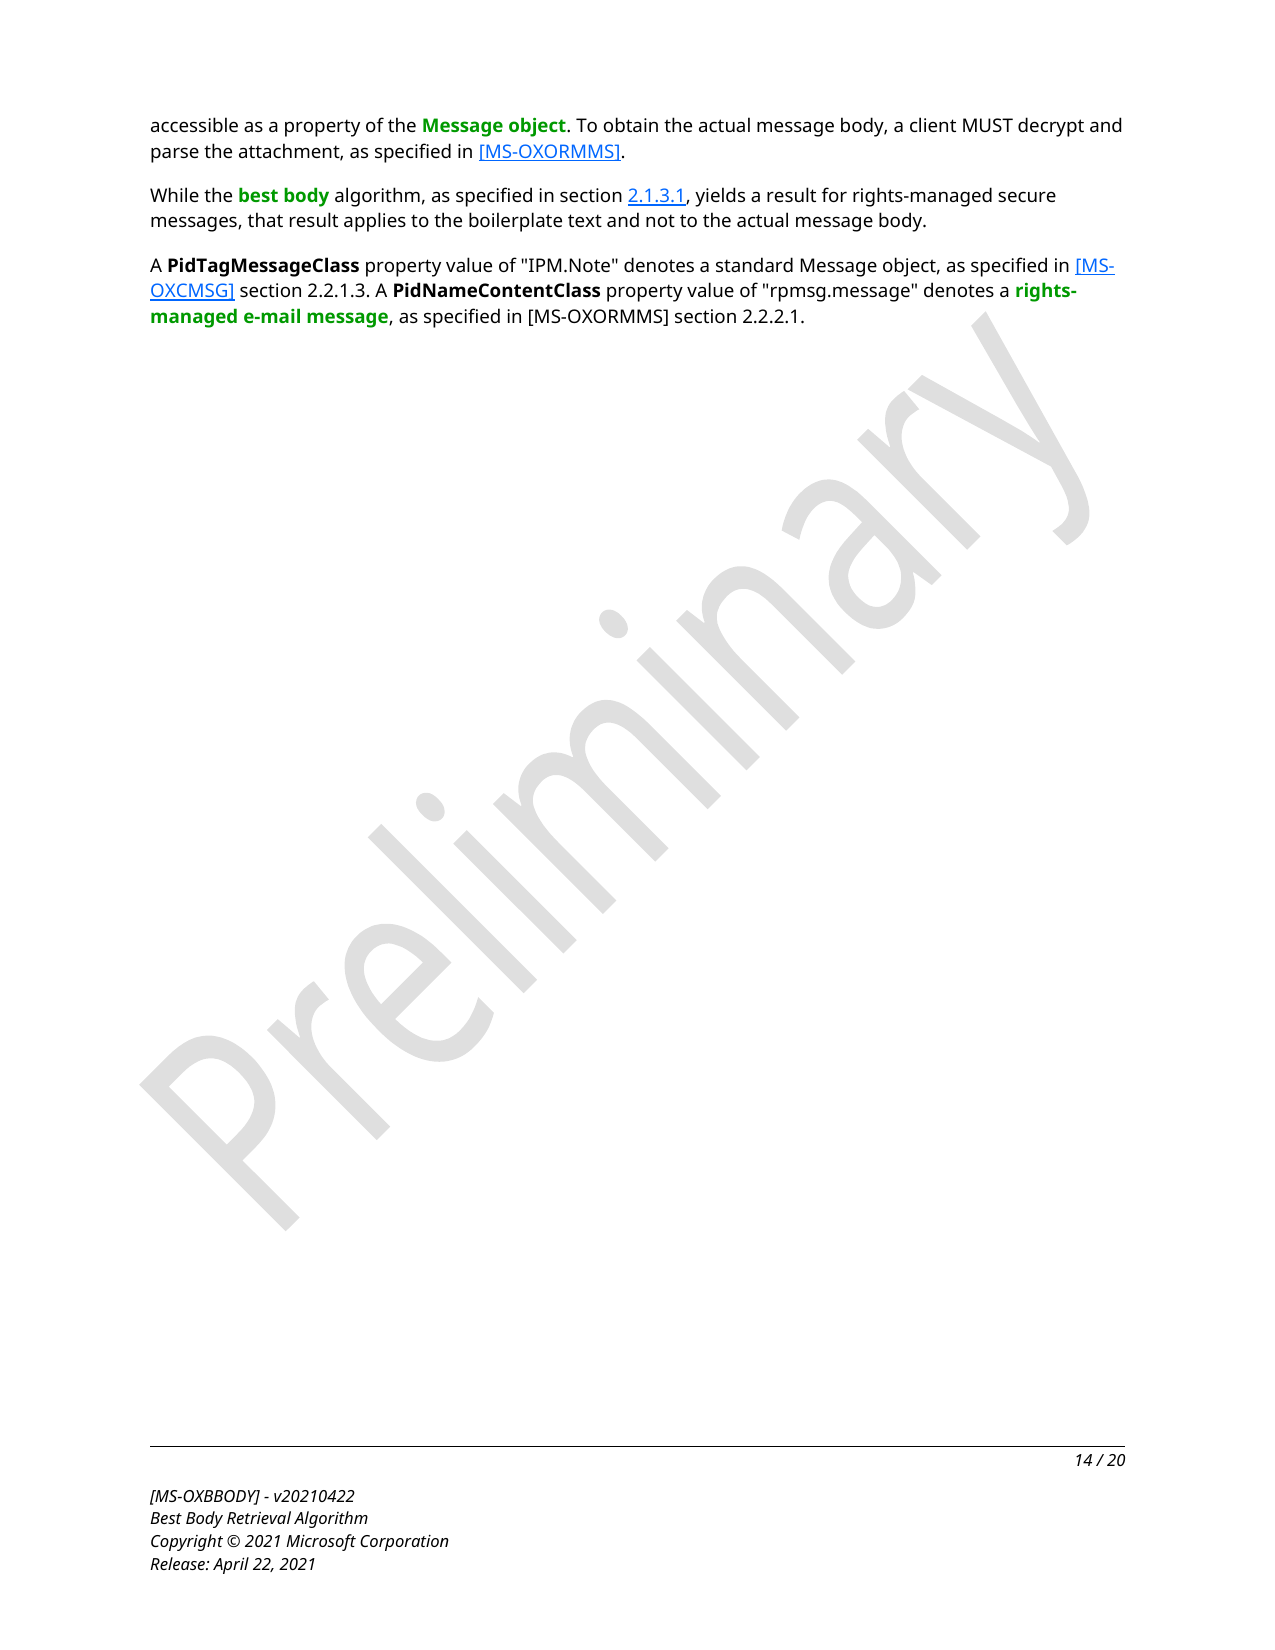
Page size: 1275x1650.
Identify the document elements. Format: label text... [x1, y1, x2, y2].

text A PidTagMessageClass property value of "IPM.Note" denotes a standard Message object, as specified in [MS-OXCMSG] section 2.2.1.3. A PidNameContentClass property value of "rpmsg.message" denotes a rights-managed e-mail message, as specified in [MS-OXORMMS] section 2.2.2.1. [150, 252, 1125, 329]
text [150, 112, 1125, 163]
text While the best body algorithm, as specified in section 2.1.3.1, yields a result for rights-managed secure messages, that result applies to the boilerplate text and not to the actual message body. [150, 182, 1125, 233]
